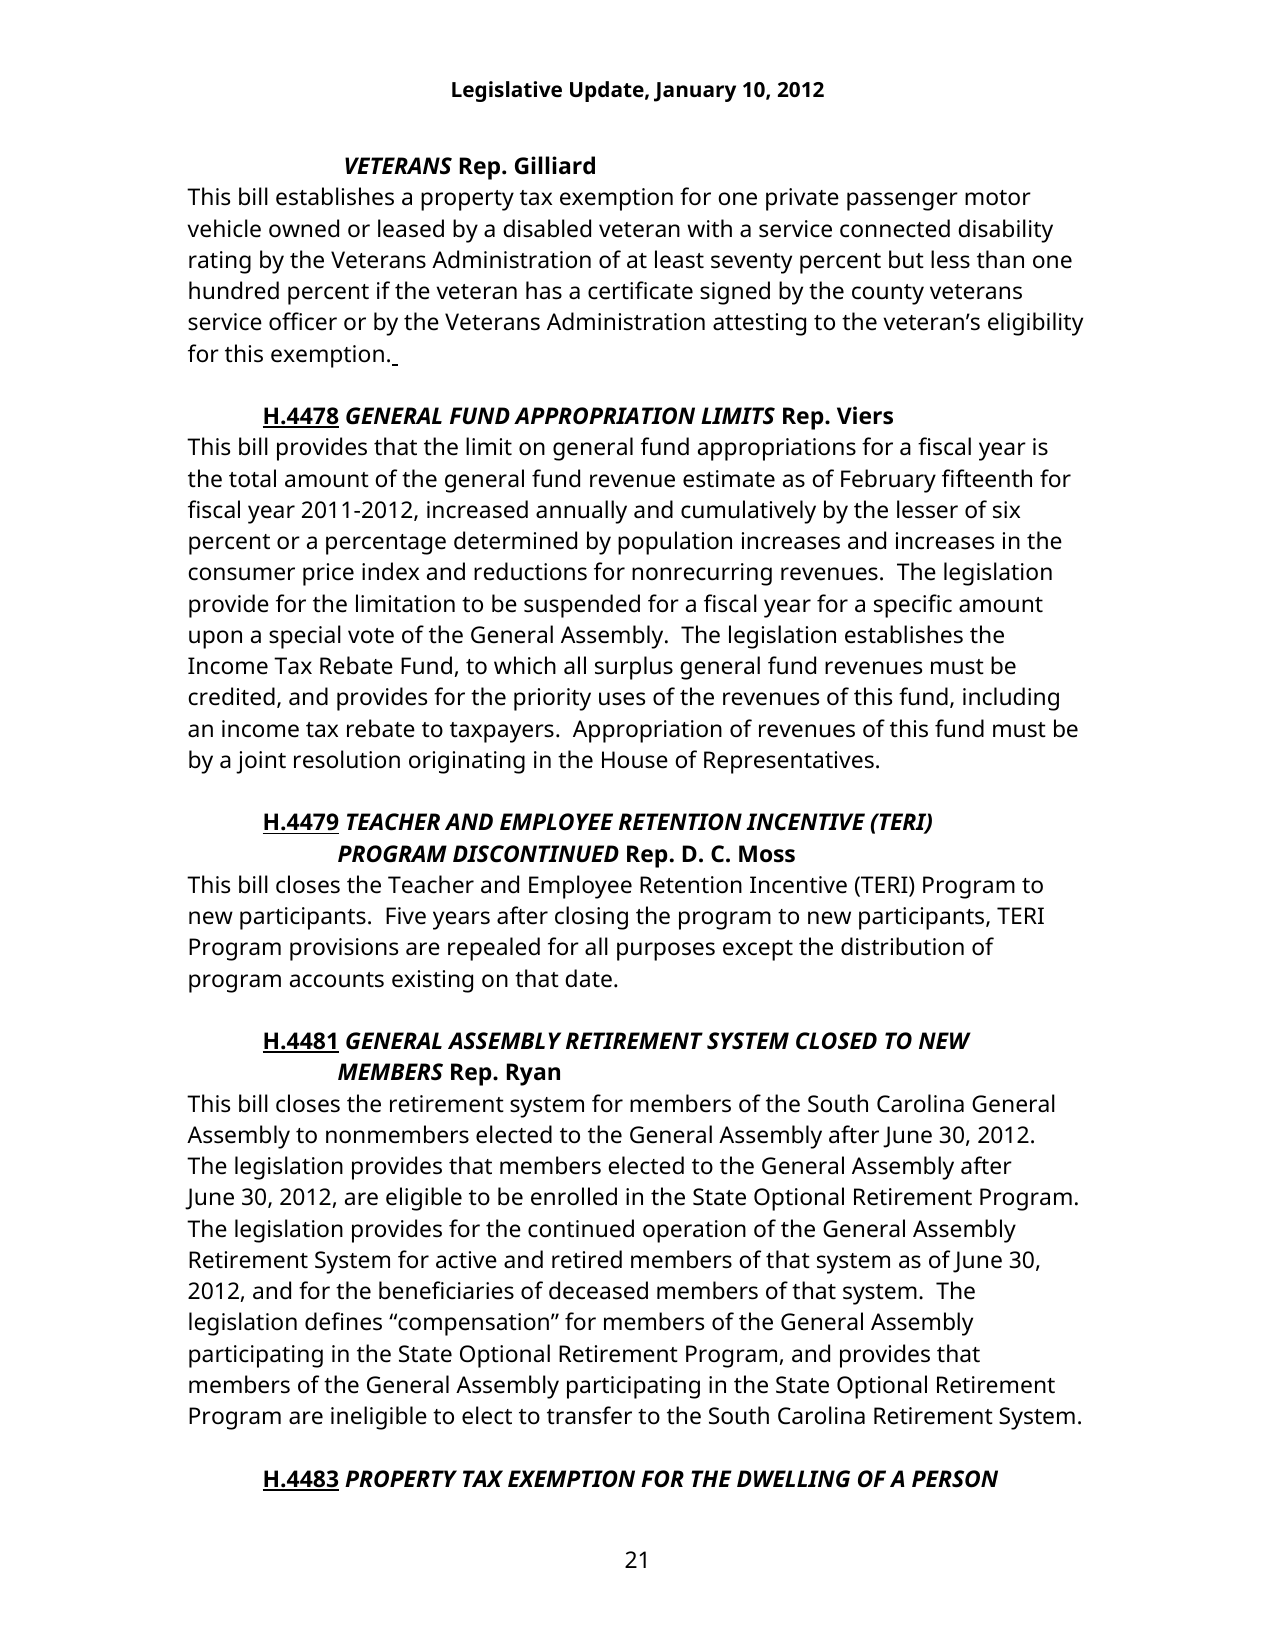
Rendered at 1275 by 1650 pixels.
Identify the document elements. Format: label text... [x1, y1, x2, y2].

text VETERANS Rep. Gilliard [187, 150, 1087, 181]
text PROGRAM DISCONTINUED Rep. D. C. Moss [187, 837, 1087, 869]
text MEMBERS Rep. Ryan [187, 1056, 1087, 1087]
text This bill closes the retirement system for members of the South Carolina General Assembly to nonmembers elected to the General Assembly after June 30, 2012. The legislation provides that members elected to the General Assembly after [187, 1087, 1087, 1181]
text H.4478 GENERAL FUND APPROPRIATION LIMITS Rep. Viers [187, 400, 1087, 431]
text H.4481 GENERAL ASSEMBLY RETIREMENT SYSTEM CLOSED TO NEW [187, 1025, 1087, 1056]
text This bill establishes a property tax exemption for one private passenger motor vehicle owned or leased by a disabled veteran with a service connected disability rating by the Veterans Administration of at least seventy percent but less than one hundred percent if the veteran has a certificate signed by the county veterans service officer or by the Veterans Administration attesting to the veteran’s eligibility for this exemption. [187, 181, 1087, 369]
text This bill provides that the limit on general fund appropriations for a fiscal year is the total amount of the general fund revenue estimate as of February fifteenth for fiscal year 2011-2012, increased annually and cumulatively by the lesser of six percent or a percentage determined by population increases and increases in the consumer price index and reductions for nonrecurring revenues. The legislation provide for the limitation to be suspended for a fiscal year for a specific amount upon a special vote of the General Assembly. The legislation establishes the Income Tax Rebate Fund, to which all surplus general fund revenues must be credited, and provides for the priority uses of the revenues of this fund, including an income tax rebate to taxpayers. Appropriation of revenues of this fund must be by a joint resolution originating in the House of Representatives. [187, 431, 1087, 775]
text H.4479 TEACHER AND EMPLOYEE RETENTION INCENTIVE (TERI) [187, 806, 1087, 837]
text June 30, 2012, are eligible to be enrolled in the State Optional Retirement Program. The legislation provides for the continued operation of the General Assembly Retirement System for active and retired members of that system as of June 30, 2012, and for the beneficiaries of deceased members of that system. The legislation defines “compensation” for members of the General Assembly participating in the State Optional Retirement Program, and provides that members of the General Assembly participating in the State Optional Retirement Program are ineligible to elect to transfer to the South Carolina Retirement System. [187, 1181, 1087, 1431]
text This bill closes the Teacher and Employee Retention Incentive (TERI) Program to new participants. Five years after closing the program to new participants, TERI Program provisions are repealed for all purposes except the distribution of program accounts existing on that date. [187, 869, 1087, 994]
text H.4483 PROPERTY TAX EXEMPTION FOR THE DWELLING OF A PERSON [187, 1462, 1087, 1494]
